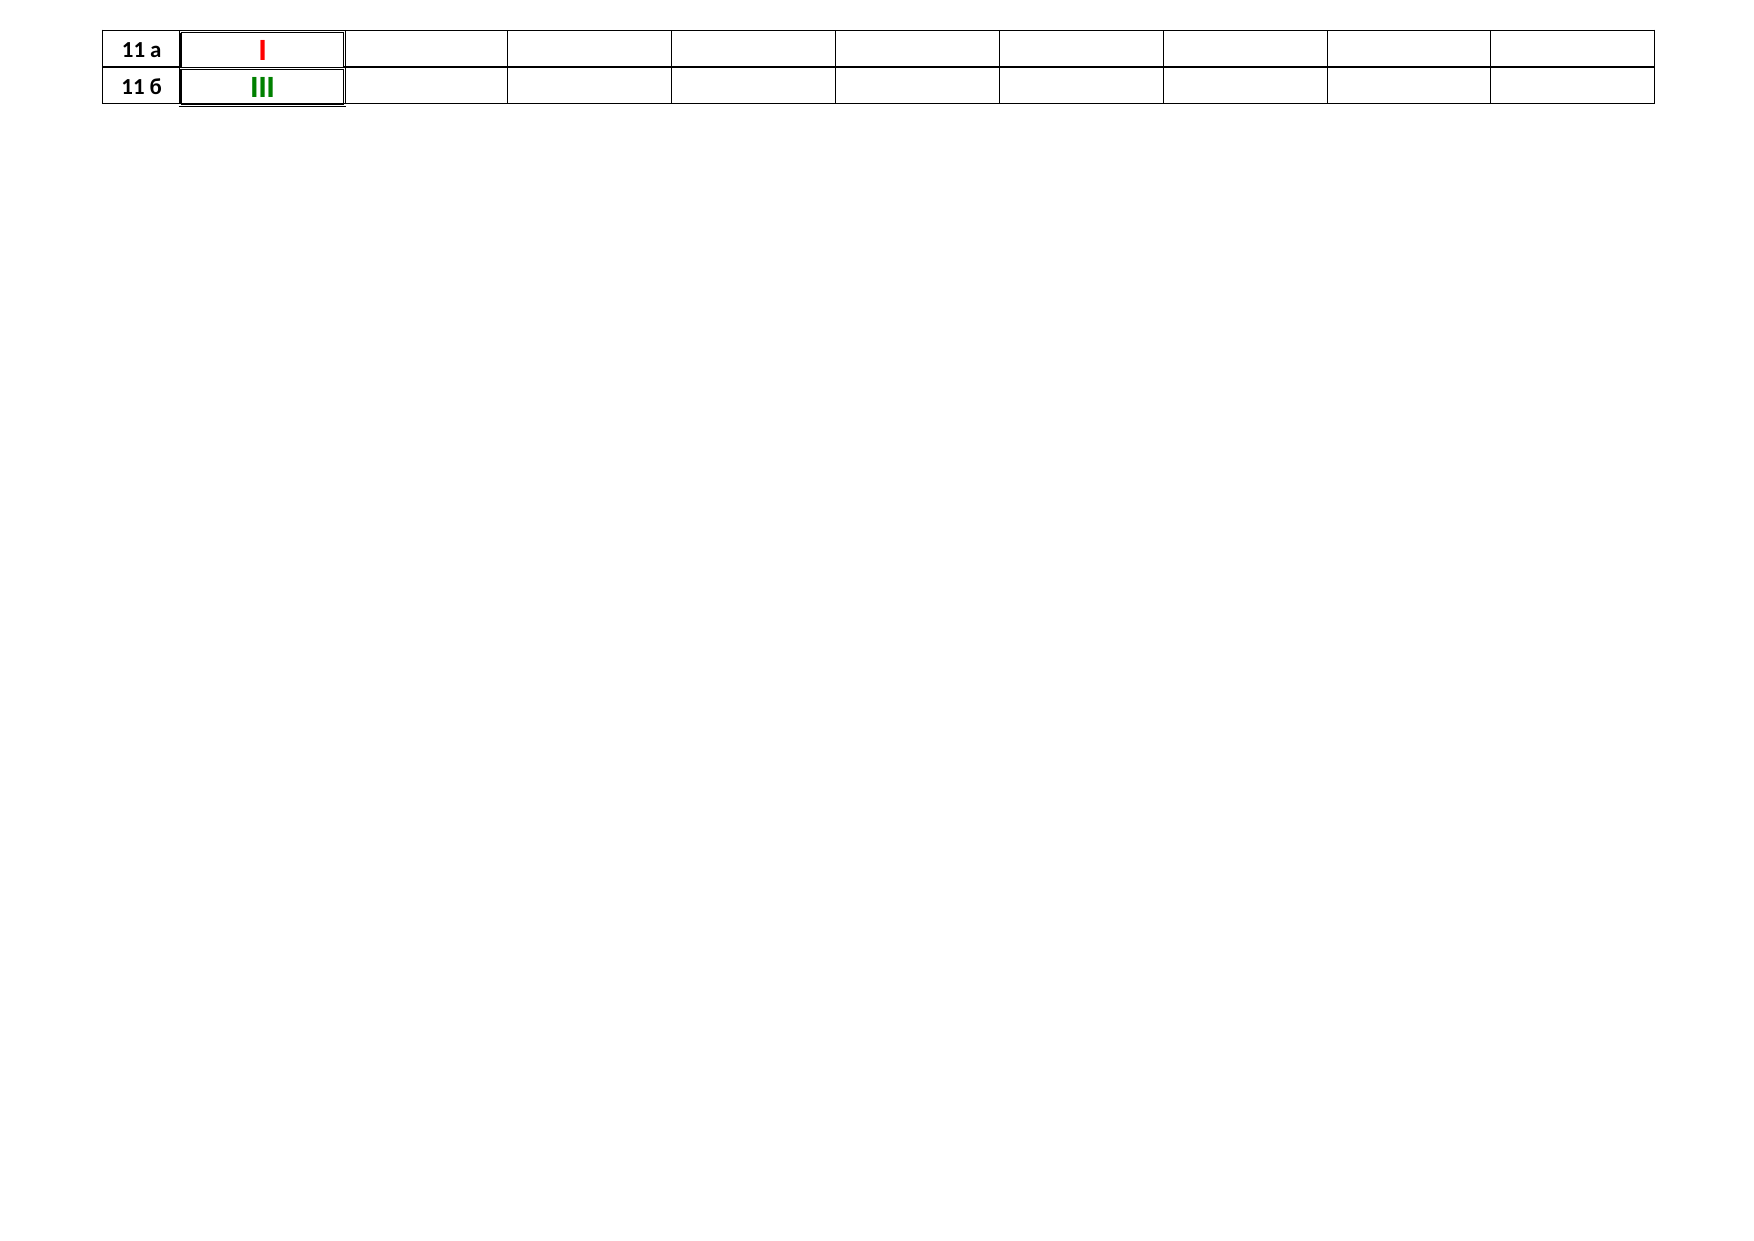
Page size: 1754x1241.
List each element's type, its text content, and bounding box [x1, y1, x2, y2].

table_cell [1328, 68, 1490, 103]
table_cell [1328, 31, 1490, 66]
table_cell [672, 68, 835, 103]
table_cell 11 б [103, 68, 179, 103]
table_cell [508, 31, 671, 66]
table_cell I [182, 33, 343, 66]
table_cell [836, 31, 999, 66]
table_cell [508, 68, 671, 103]
table_cell 11 а [103, 31, 179, 66]
table_cell [836, 68, 999, 103]
table_cell [1164, 31, 1327, 66]
table_cell [346, 31, 507, 66]
table_cell III [182, 70, 343, 103]
table_cell [1491, 68, 1654, 103]
table_cell [1164, 68, 1327, 103]
table_cell [1491, 31, 1654, 66]
table_cell [672, 31, 835, 66]
table_cell [346, 68, 507, 103]
table_cell [1000, 31, 1163, 66]
table_cell [1000, 68, 1163, 103]
